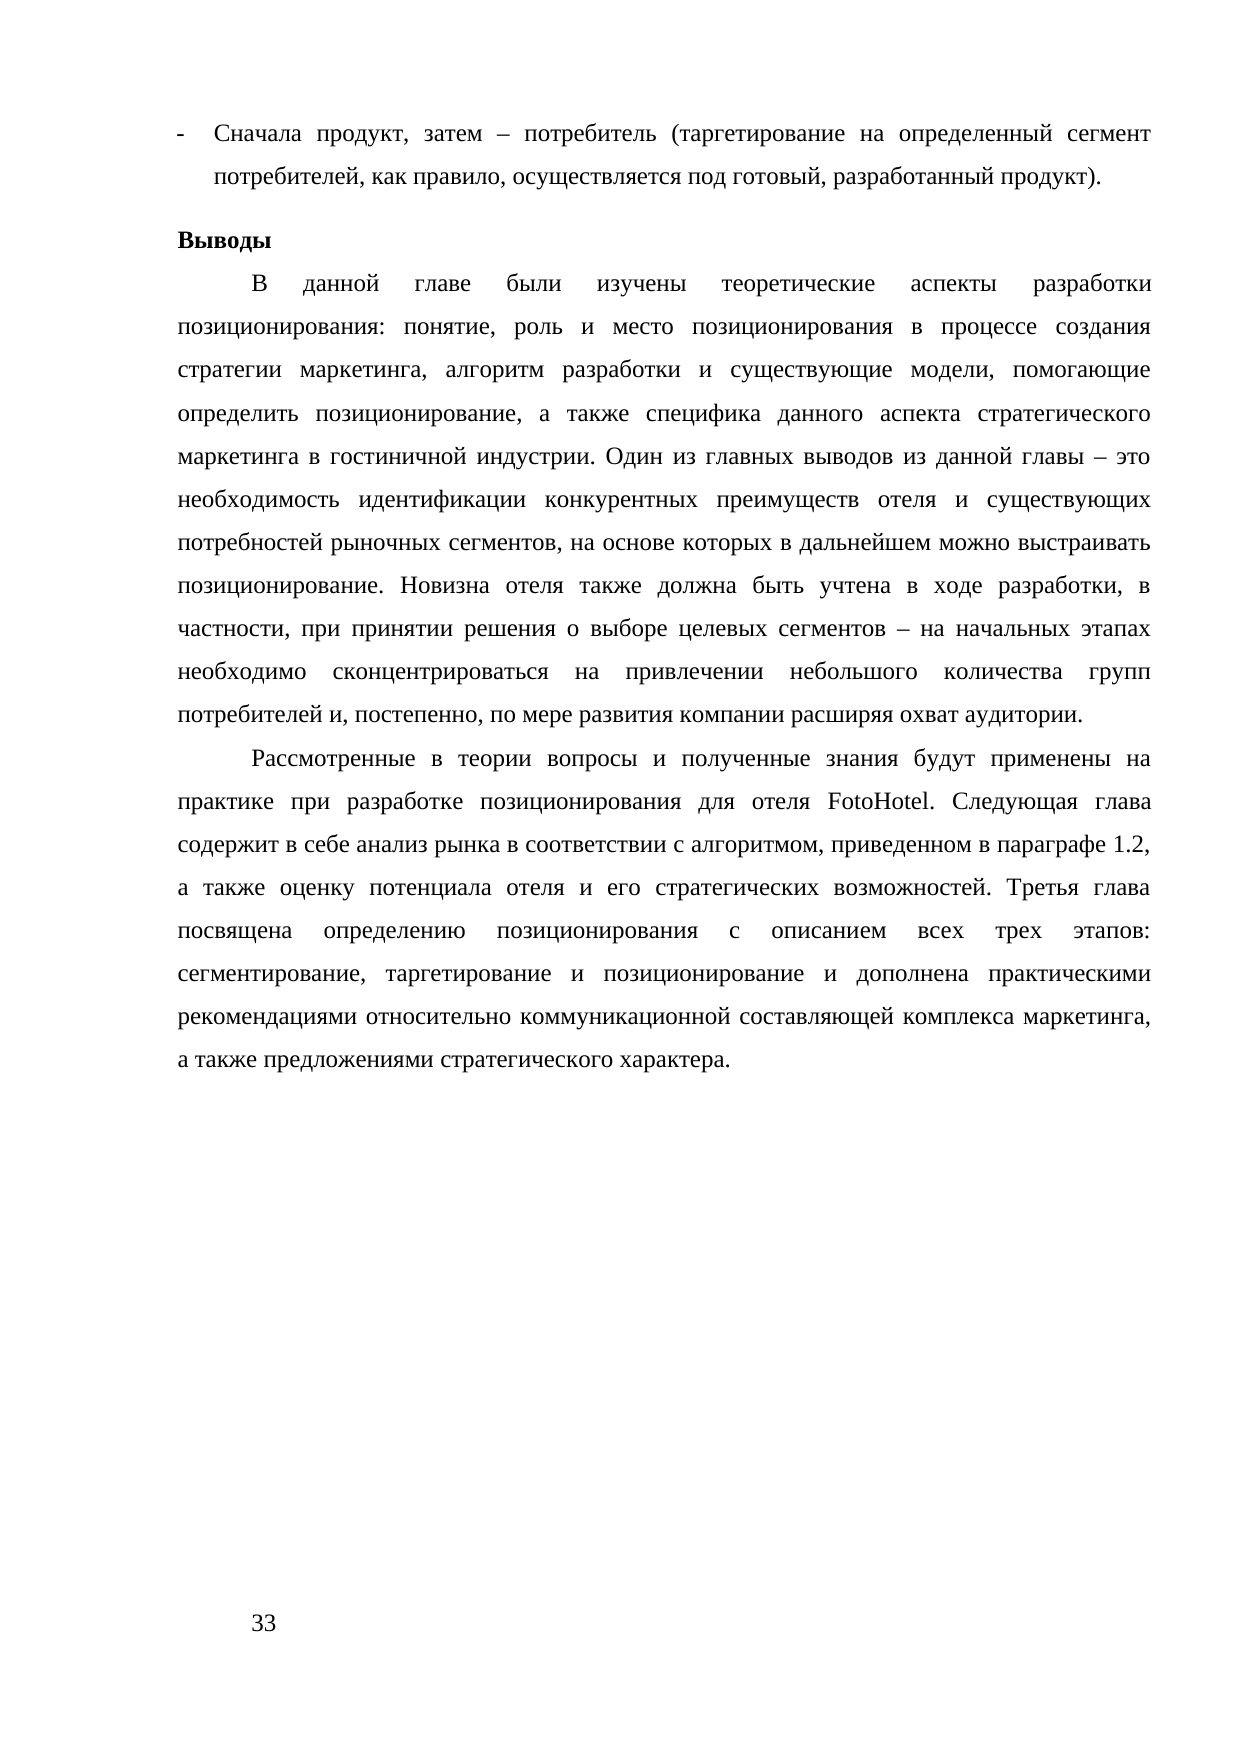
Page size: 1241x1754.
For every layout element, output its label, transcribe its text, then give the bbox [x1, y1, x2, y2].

list Сначала продукт, затем – потребитель (таргетирование на определенный сегмент потребителей, как правило, осуществляется под готовый, разработанный продукт). [176, 118, 1152, 190]
subtitle Выводы [177, 225, 1152, 254]
text В данной главе были изучены теоретические аспекты разработки позиционирования: понятие, роль и место позиционирования в процессе создания стратегии маркетинга, алгоритм разработки и существующие модели, помогающие определить позиционирование, а также специфика данного аспекта стратегического маркетинга в гостиничной индустрии. Один из главных выводов из данной главы – это необходимость идентификации конкурентных преимуществ отеля и существующих потребностей рыночных сегментов, на основе которых в дальнейшем можно выстраивать позиционирование. Новизна отеля также должна быть учтена в ходе разработки, в частности, при принятии решения о выборе целевых сегментов – на начальных этапах необходимо сконцентрироваться на привлечении небольшого количества групп потребителей и, постепенно, по мере развития компании расширяя охват аудитории. [177, 268, 1152, 728]
text Рассмотренные в теории вопросы и полученные знания будут применены на практике при разработке позиционирования для отеля FotoHotel. Следующая глава содержит в себе анализ рынка в соответствии с алгоритмом, приведенном в параграфе 1.2, а также оценку потенциала отеля и его стратегических возможностей. Третья глава посвящена определению позиционирования с описанием всех трех этапов: сегментирование, таргетирование и позиционирование и дополнена практическими рекомендациями относительно коммуникационной составляющей комплекса маркетинга, а также предложениями стратегического характера. [177, 743, 1152, 1073]
